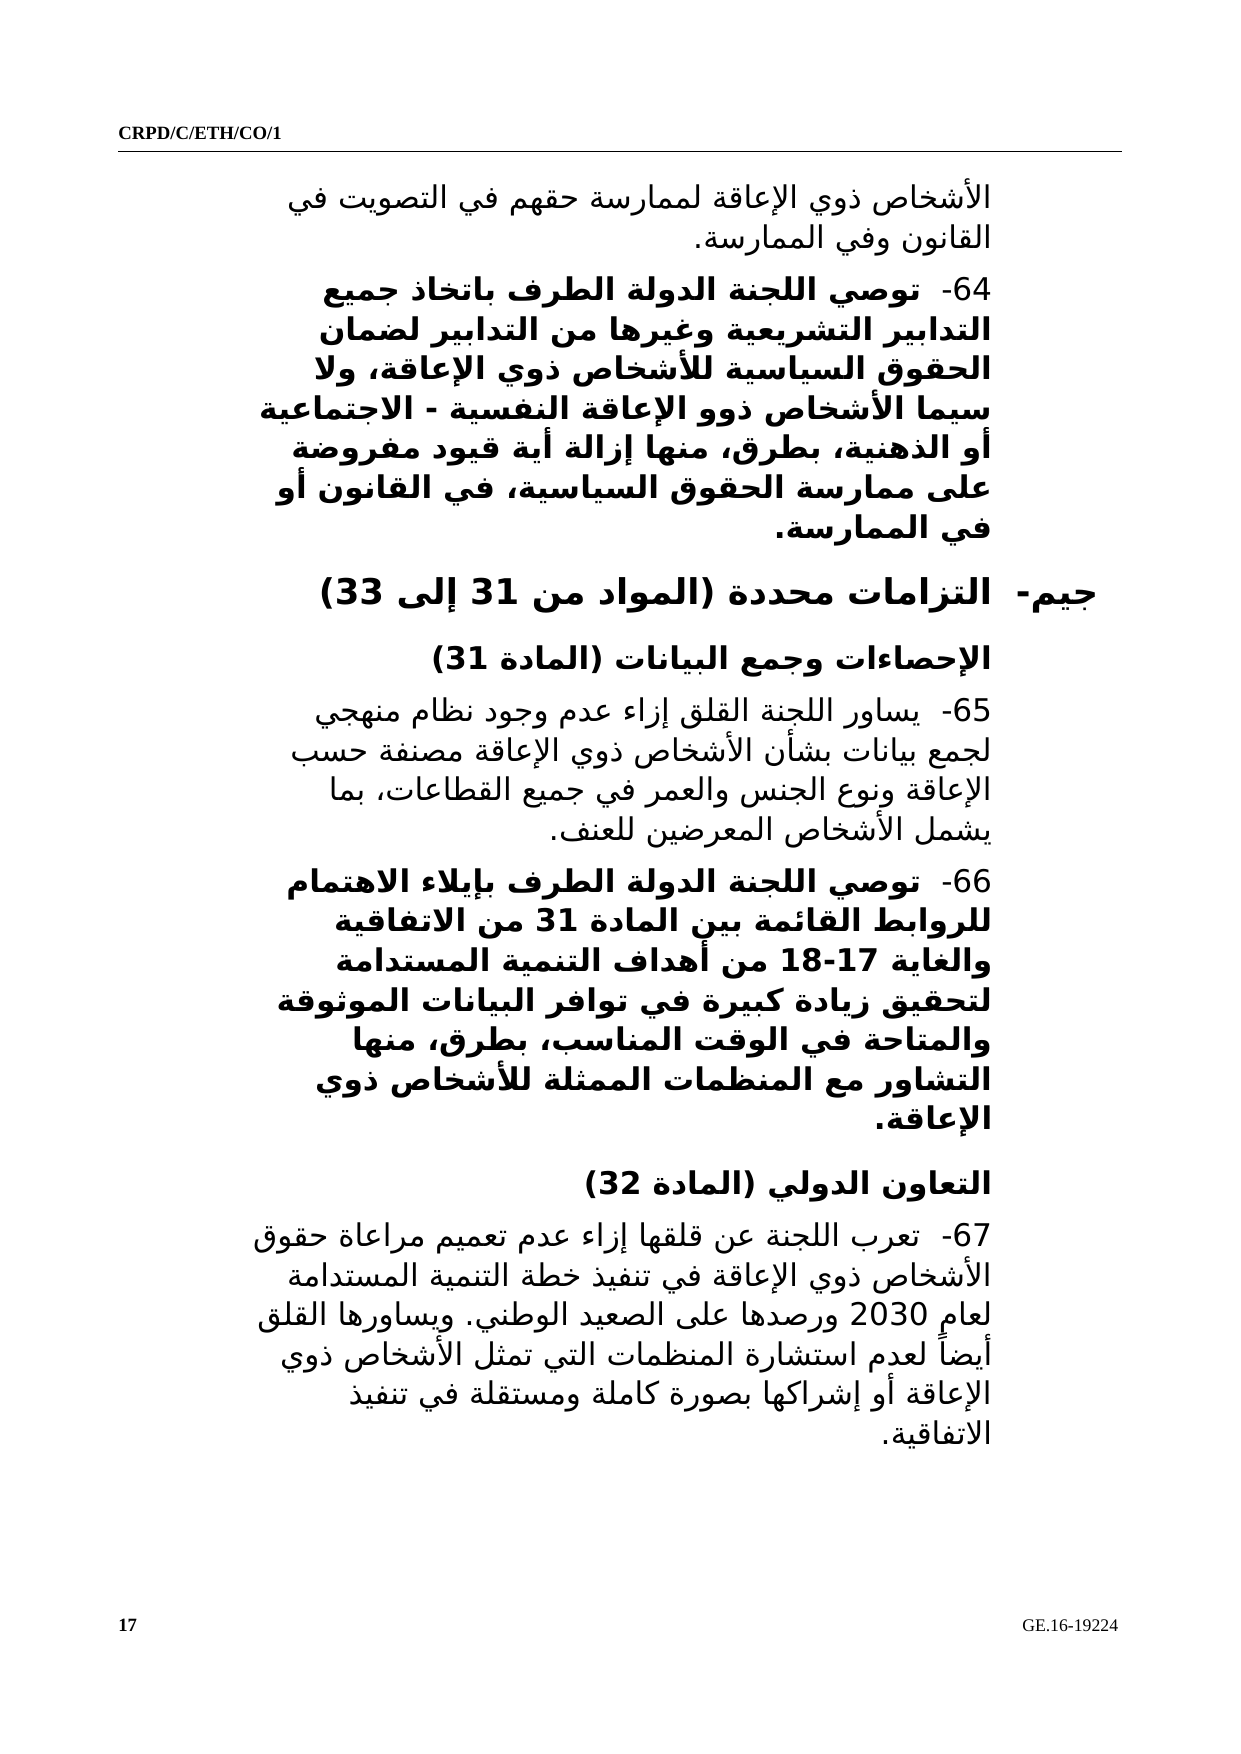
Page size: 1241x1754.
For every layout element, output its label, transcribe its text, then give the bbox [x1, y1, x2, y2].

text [248, 177, 992, 256]
text 66- توصي اللجنة الدولة الطرف بإيلاء الاهتمام للروابط القائمة بين المادة 31 من الاتفاقية والغاية 17-18 من أهداف التنمية المستدامة لتحقيق زيادة كبيرة في توافر البيانات الموثوقة والمتاحة في الوقت المناسب، بطرق، منها التشاور مع المنظمات الممثلة للأشخاص ذوي الإعاقة. [248, 861, 992, 1138]
text 65- يساور اللجنة القلق إزاء عدم وجود نظام منهجي لجمع بيانات بشأن الأشخاص ذوي الإعاقة مصنفة حسب الإعاقة ونوع الجنس والعمر في جميع القطاعات، بما يشمل الأشخاص المعرضين للعنف. [248, 690, 992, 848]
text الإحصاءات وجمع البيانات (المادة 31) [248, 638, 1122, 677]
text 67- تعرب اللجنة عن قلقها إزاء عدم تعميم مراعاة حقوق الأشخاص ذوي الإعاقة في تنفيذ خطة التنمية المستدامة لعام 2030 ورصدها على الصعيد الوطني. ويساورها القلق أيضاً لعدم استشارة المنظمات التي تمثل الأشخاص ذوي الإعاقة أو إشراكها بصورة كاملة ومستقلة في تنفيذ الاتفاقية. [248, 1215, 992, 1452]
text 64- توصي اللجنة الدولة الطرف باتخاذ جميع التدابير التشريعية وغيرها من التدابير لضمان الحقوق السياسية للأشخاص ذوي الإعاقة، ولا سيما الأشخاص ذوو الإعاقة النفسية - الاجتماعية أو الذهنية، بطرق، منها إزالة أية قيود مفروضة على ممارسة الحقوق السياسية، في القانون أو في الممارسة. [248, 269, 992, 546]
text التعاون الدولي (المادة 32) [248, 1163, 1122, 1202]
text جيم- التزامات محددة (المواد من 31 إلى 33) [248, 571, 1122, 613]
